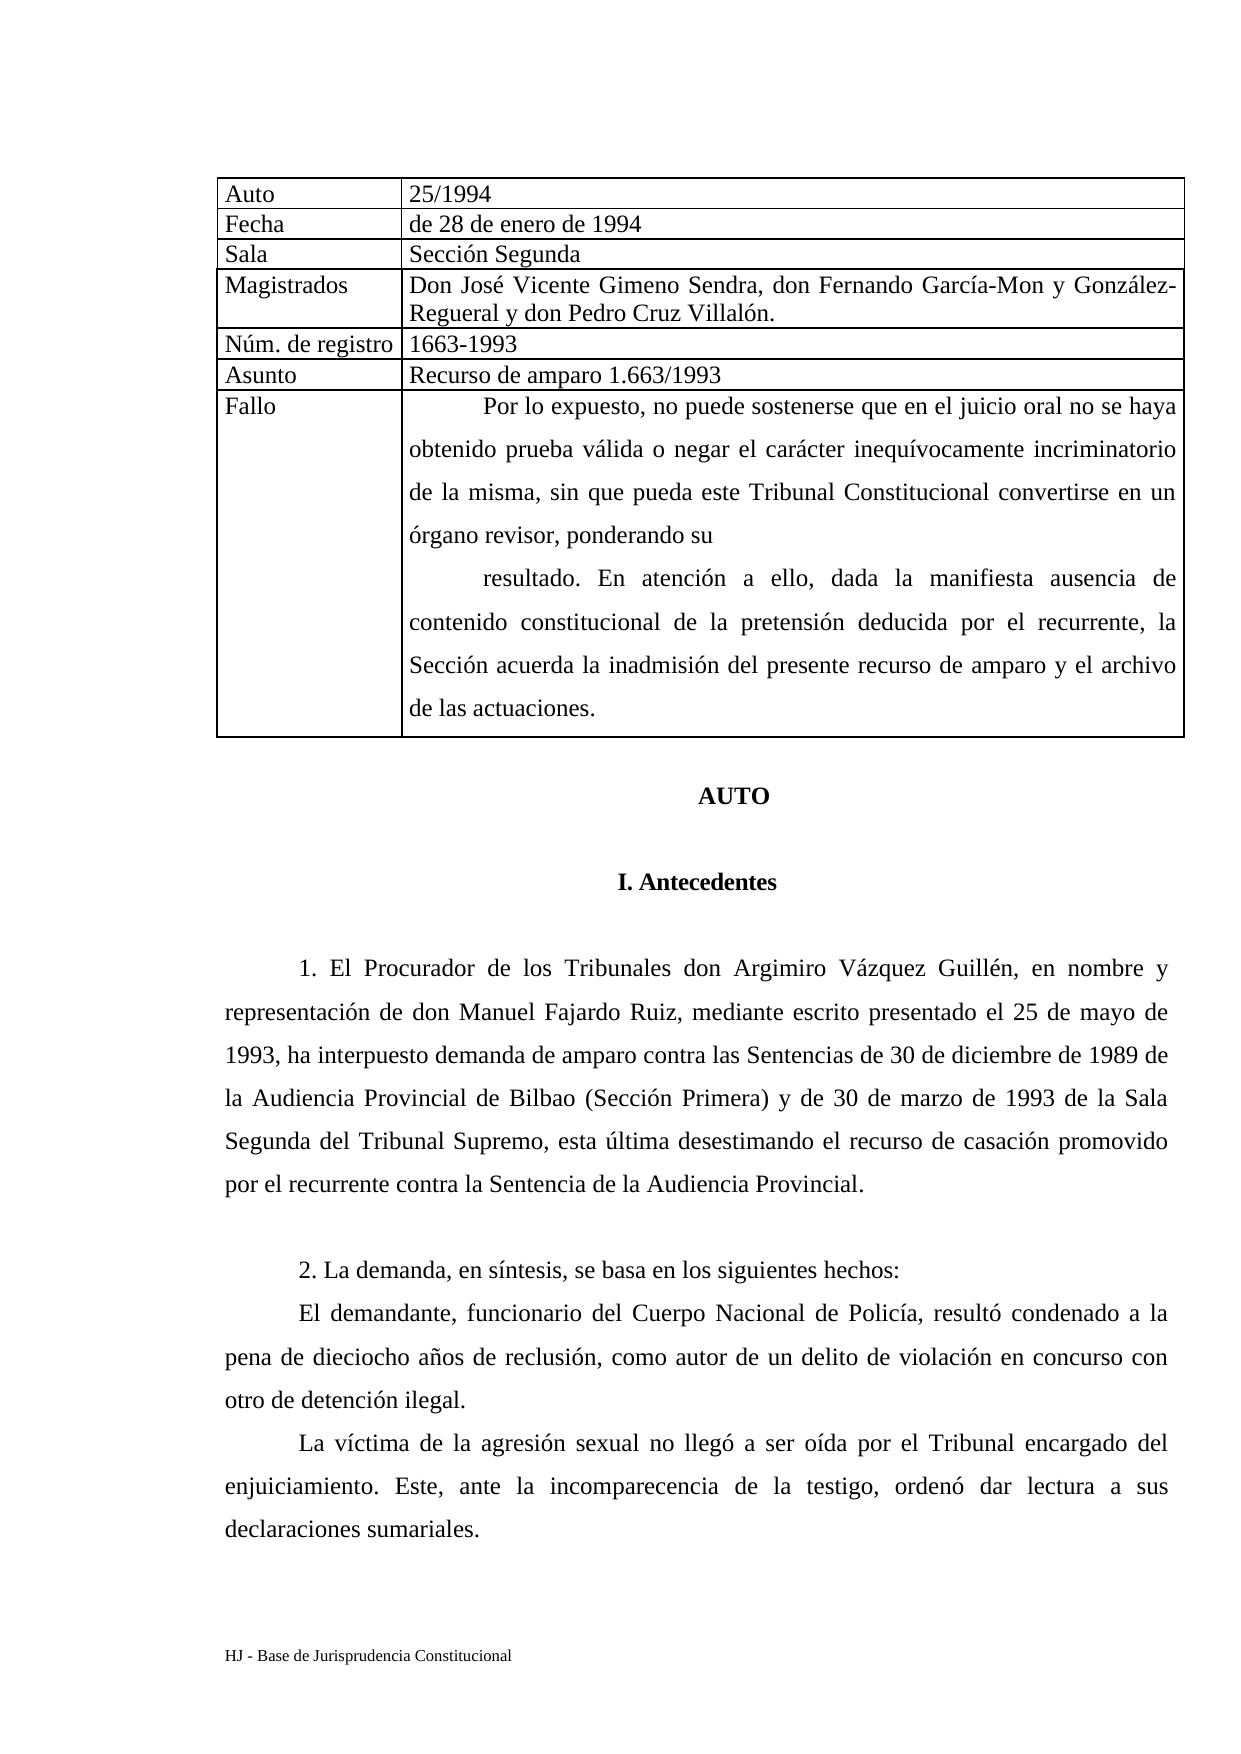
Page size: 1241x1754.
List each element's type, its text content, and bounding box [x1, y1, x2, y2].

table_cell Fallo [218, 391, 401, 736]
table_cell Sala [218, 240, 401, 268]
table_cell Fecha [218, 209, 401, 238]
table_cell Núm. de registro [218, 329, 401, 358]
table_cell Sección Segunda [402, 240, 1184, 268]
table_cell Magistrados [218, 270, 401, 327]
table_cell 1663-1993 [403, 329, 1183, 358]
table_header Auto [218, 179, 401, 207]
text La víctima de la agresión sexual no llegó a ser oída por el Tribunal encargado del enjuiciamiento. Este, ante la incomparecencia de la testigo, ordenó dar lectura a sus declaraciones sumariales. [224, 1428, 1169, 1543]
table_cell Por lo expuesto, no puede sostenerse que en el juicio oral no se haya obtenido prueba válida o negar el carácter inequívocamente incriminatorio de la misma, sin que pueda este Tribunal Constitucional convertirse en un órgano revisor, ponderando su resultado. En atención a ello, dada la manifiesta ausencia de contenido constitucional de la pretensión deducida por el recurrente, la Sección acuerda la inadmisión del presente recurso de amparo y el archivo de las actuaciones. [403, 391, 1183, 736]
text El demandante, funcionario del Cuerpo Nacional de Policía, resultó condenado a la pena de dieciocho años de reclusión, como autor de un delito de violación en concurso con otro de detención ilegal. [224, 1298, 1169, 1413]
text AUTO [224, 781, 1169, 810]
table_cell Asunto [218, 360, 401, 389]
table_cell Recurso de amparo 1.663/1993 [403, 360, 1183, 389]
text 2. La demanda, en síntesis, se basa en los siguientes hechos: [224, 1255, 1169, 1284]
text 1. El Procurador de los Tribunales don Argimiro Vázquez Guillén, en nombre y representación de don Manuel Fajardo Ruiz, mediante escrito presentado el 25 de mayo de 1993, ha interpuesto demanda de amparo contra las Sentencias de 30 de diciembre de 1989 de la Audiencia Provincial de Bilbao (Sección Primera) y de 30 de marzo de 1993 de la Sala Segunda del Tribunal Supremo, esta última desestimando el recurso de casación promovido por el recurrente contra la Sentencia de la Audiencia Provincial. [224, 953, 1169, 1198]
table_cell Don José Vicente Gimeno Sendra, don Fernando García-Mon y González-Regueral y don Pedro Cruz Villalón. [403, 270, 1183, 327]
text I. Antecedentes [224, 867, 1169, 896]
table_header 25/1994 [402, 179, 1184, 207]
table_cell de 28 de enero de 1994 [402, 209, 1184, 238]
